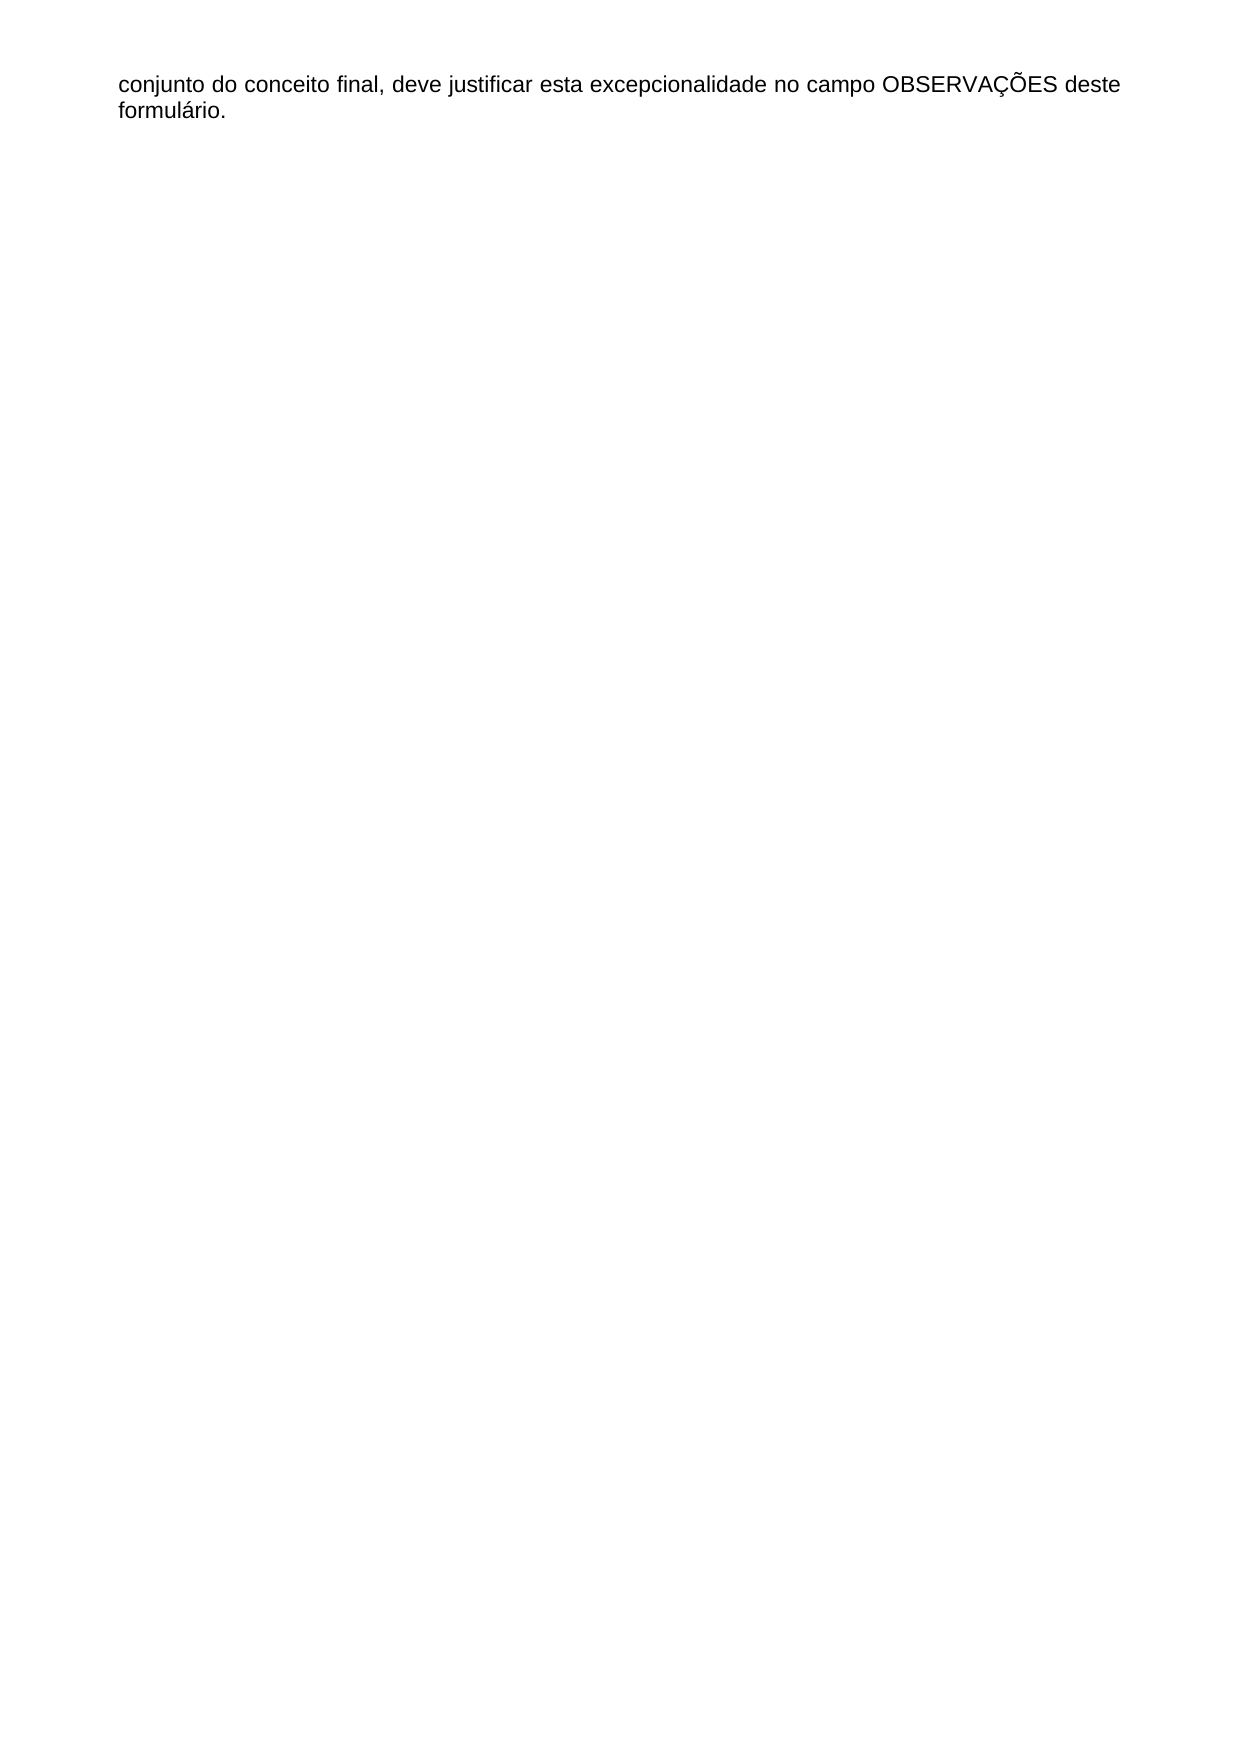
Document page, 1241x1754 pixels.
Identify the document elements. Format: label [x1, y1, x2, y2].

text [118, 71, 1122, 123]
